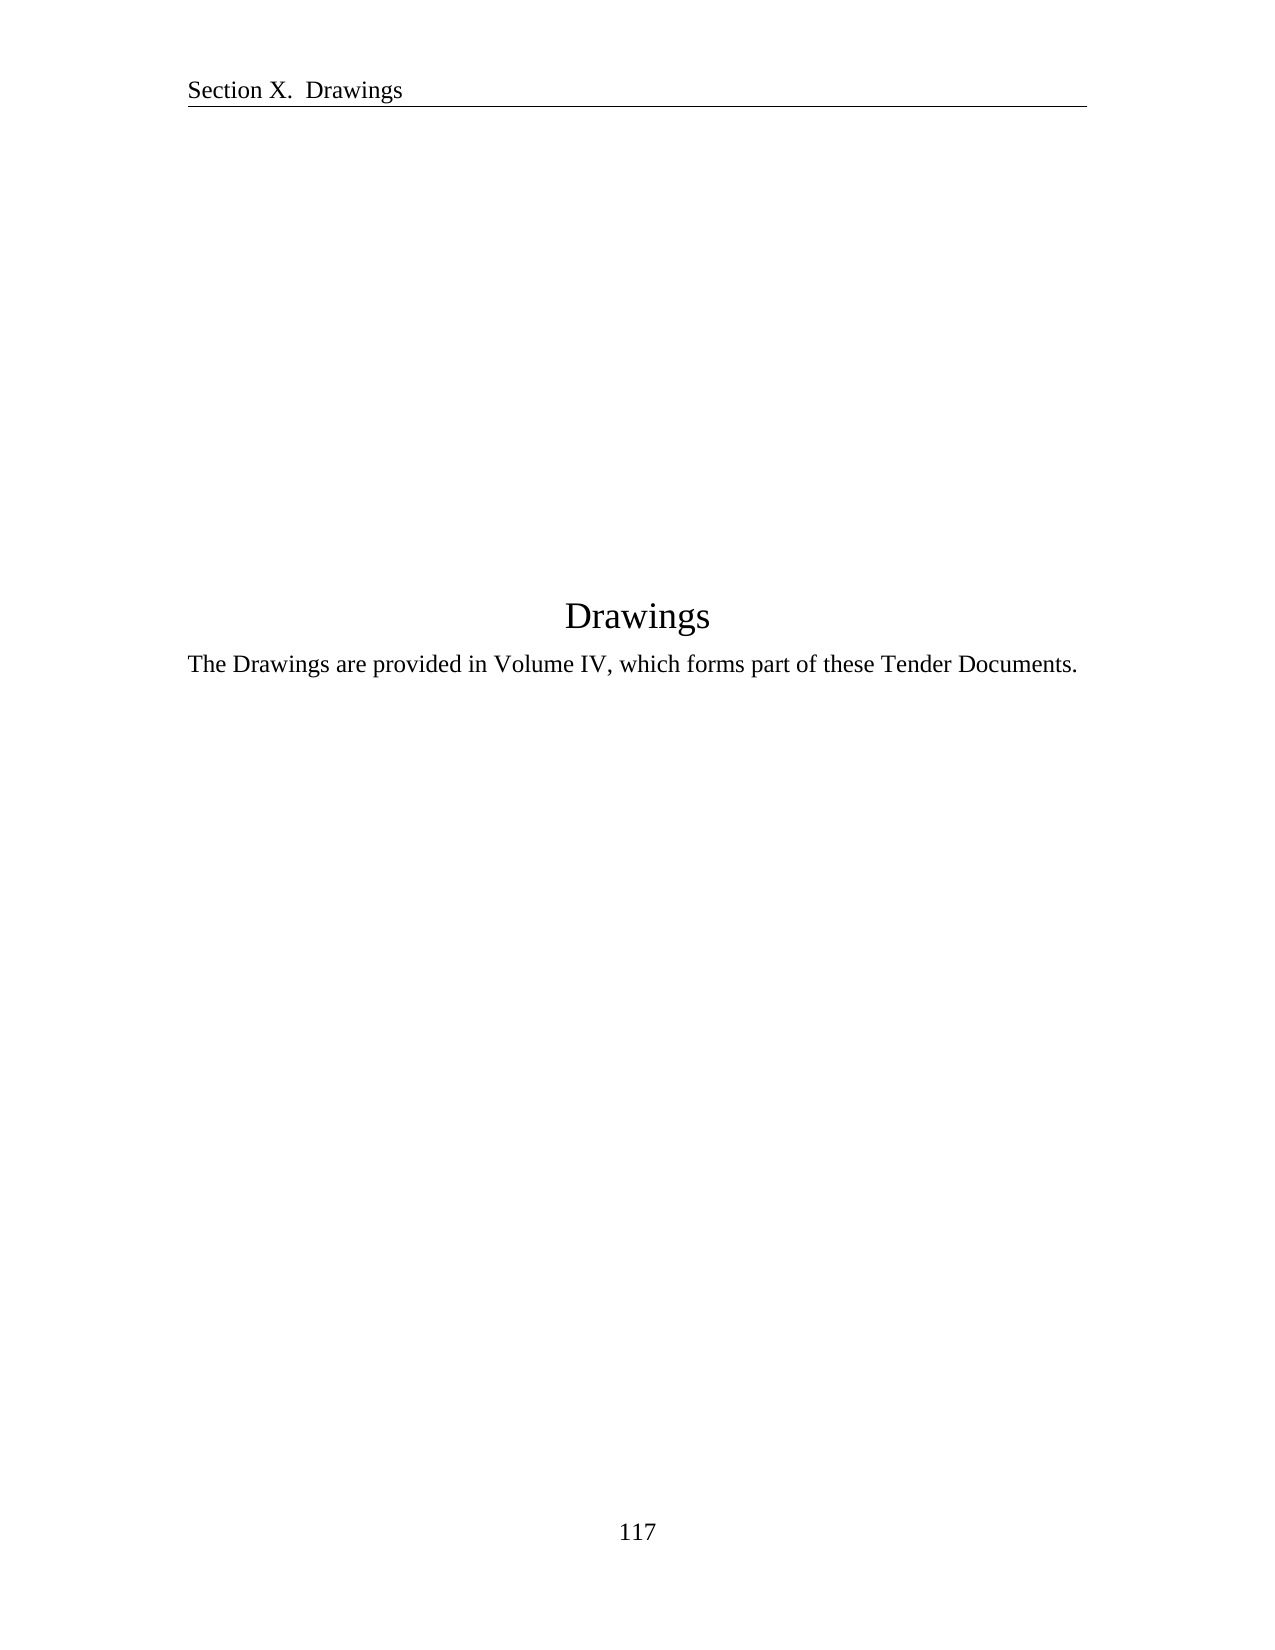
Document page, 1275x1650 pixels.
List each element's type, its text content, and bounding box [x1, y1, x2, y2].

subtitle Drawings [187, 594, 1087, 637]
text The Drawings are provided in Volume IV, which forms part of these Tender Documents. [187, 649, 1087, 678]
